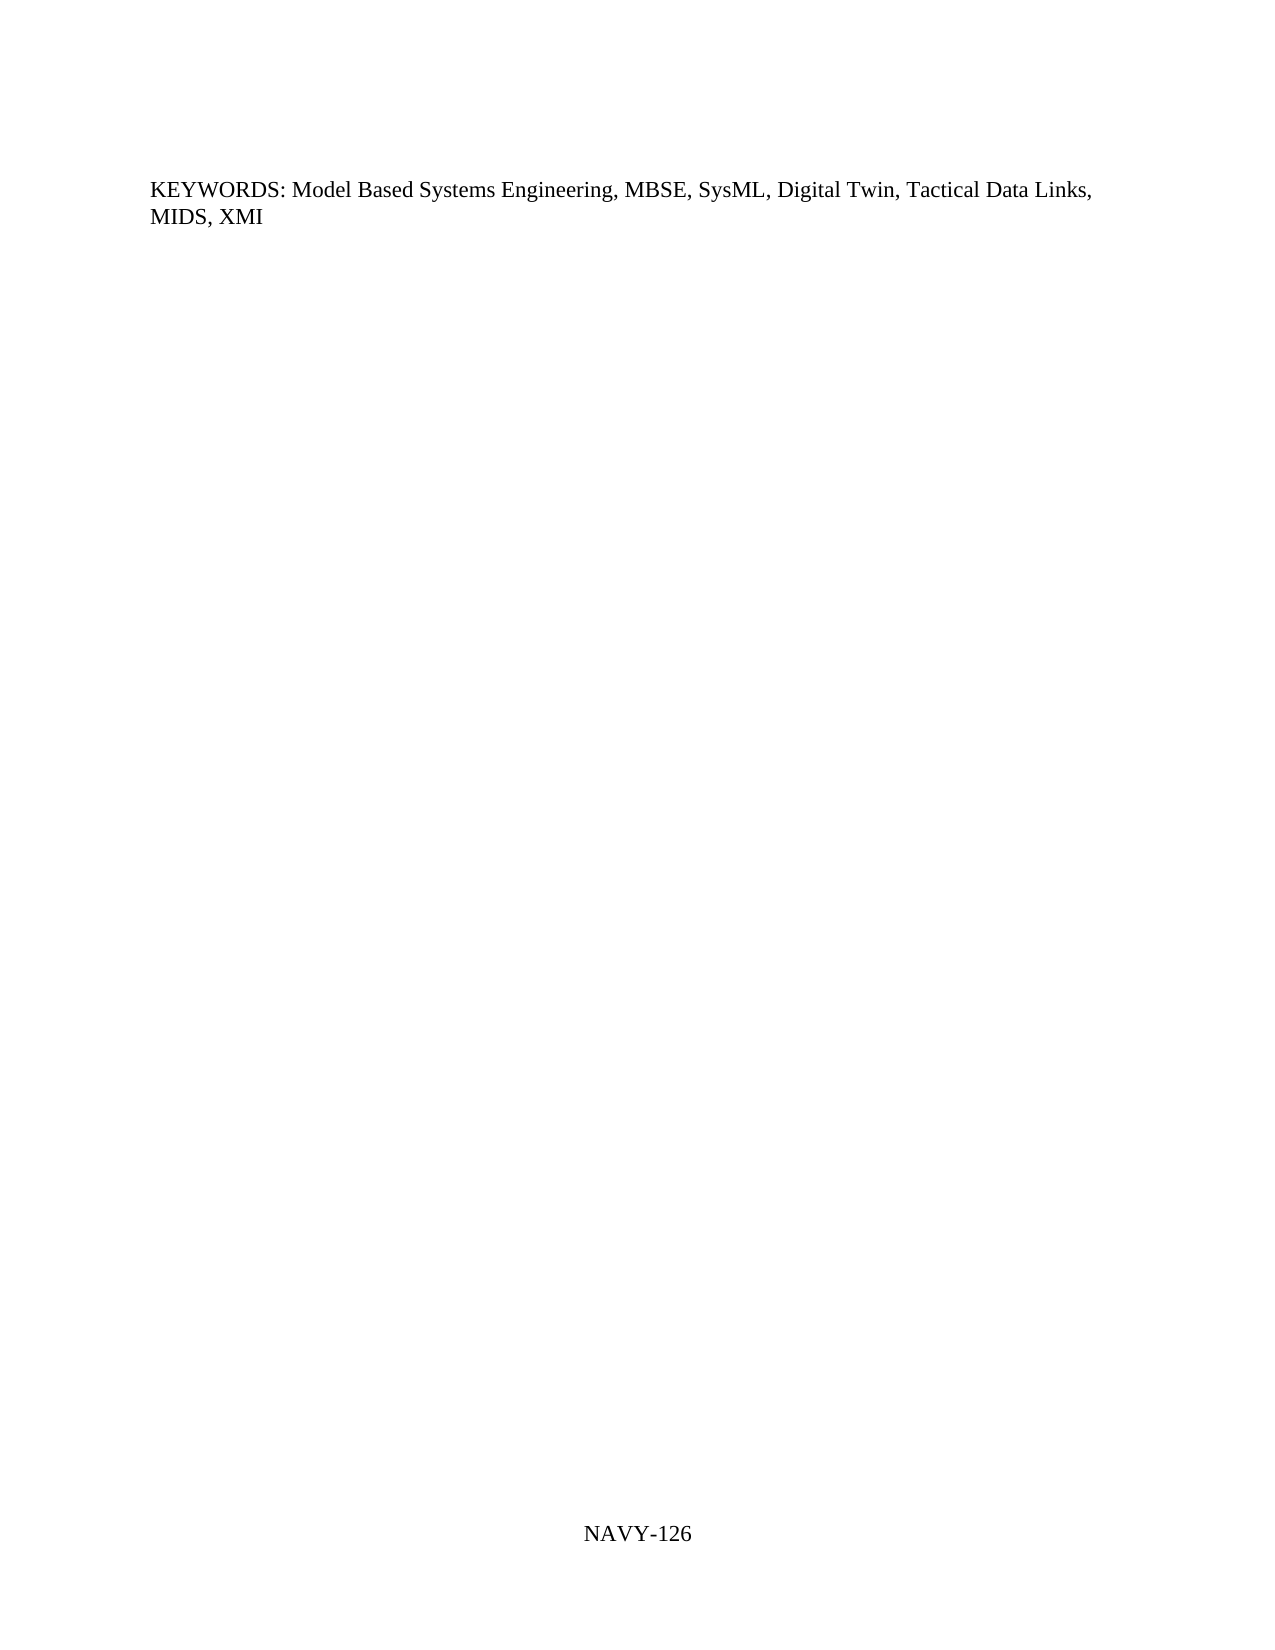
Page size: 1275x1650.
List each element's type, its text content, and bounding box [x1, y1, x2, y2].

text KEYWORDS: Model Based Systems Engineering, MBSE, SysML, Digital Twin, Tactical Data Links, MIDS, XMI [150, 176, 1125, 229]
